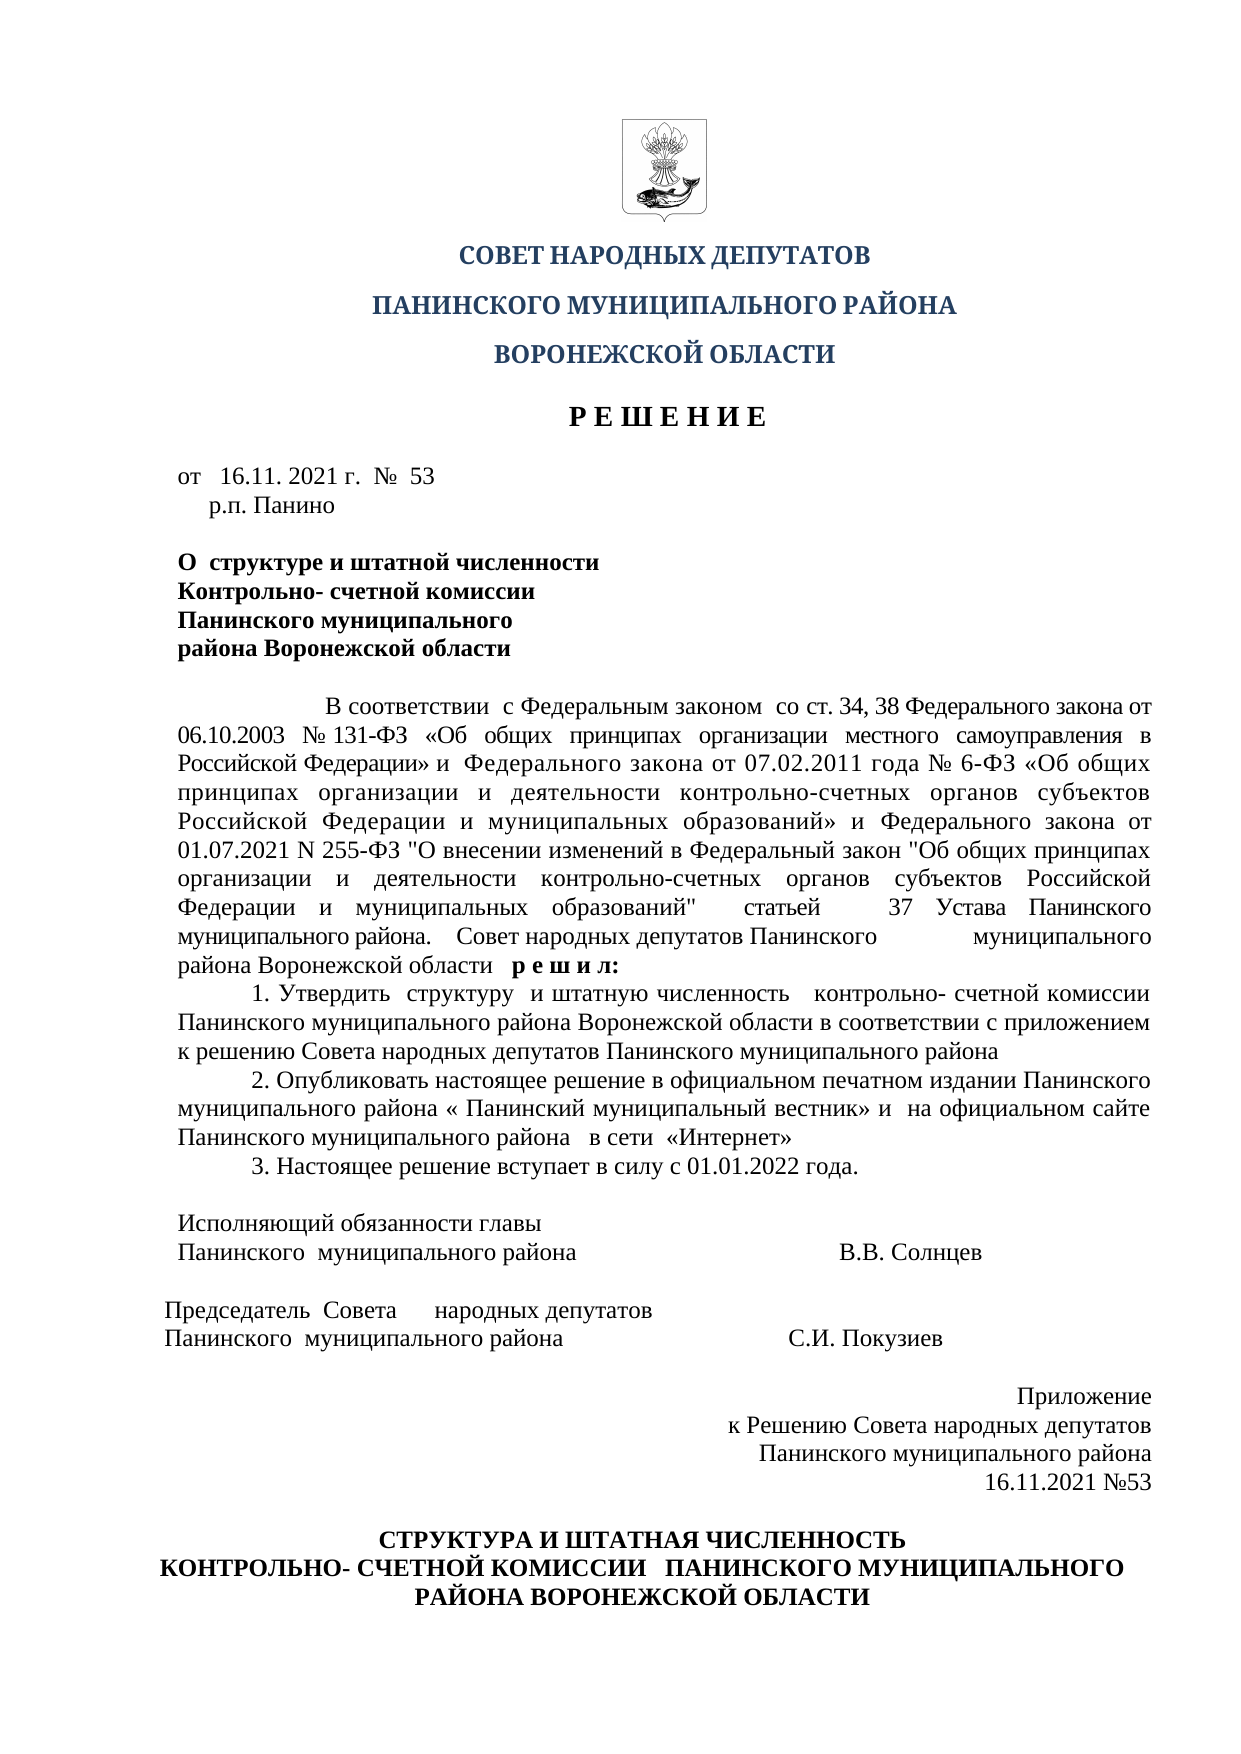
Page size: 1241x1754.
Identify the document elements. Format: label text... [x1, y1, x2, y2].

text района Воронежской области [177, 633, 1152, 662]
subtitle ПАНИНСКОГО МУНИЦИПАЛЬНОГО РАЙОНА [177, 292, 1152, 320]
text р.п. Панино [177, 490, 1158, 518]
list СТРУКТУРА И ШТАТНАЯ ЧИСЛЕННОСТЬ [133, 1525, 1152, 1553]
text Р Е Ш Е Н И Е [177, 399, 1158, 432]
picture [621, 118, 708, 222]
text Контрольно- счетной комиссии [177, 576, 1152, 605]
subtitle СОВЕТ НАРОДНЫХ ДЕПУТАТОВ [177, 242, 1152, 271]
list Исполняющий обязанности главы [177, 1208, 1152, 1237]
text 3. Настоящее решение вступает в силу с 01.01.2022 года. [177, 1151, 1152, 1180]
text О структуре и штатной численности [177, 547, 1152, 576]
text 2. Опубликовать настоящее решение в официальном печатном издании Панинского муниципального района « Панинский муниципальный вестник» и на официальном сайте Панинского муниципального района в сети «Интернет» [177, 1065, 1152, 1151]
list КОНТРОЛЬНО- СЧЕТНОЙ КОМИССИИ ПАНИНСКОГО МУНИЦИПАЛЬНОГО РАЙОНА ВОРОНЕЖСКОЙ ОБЛАСТИ [133, 1553, 1152, 1611]
subtitle ВОРОНЕЖСКОЙ ОБЛАСТИ [177, 341, 1152, 370]
list к Решению Совета народных депутатов [133, 1410, 1152, 1438]
list Приложение [133, 1381, 1152, 1410]
list Председатель Совета народных депутатов [133, 1295, 1152, 1323]
text Панинского муниципального [177, 605, 1152, 633]
list Панинского муниципального района В.В. Солнцев [177, 1237, 1152, 1266]
text от 16.11. 2021 г. № 53 [177, 461, 1158, 490]
text 1. Утвердить структуру и штатную численность контрольно- счетной комиссии Панинского муниципального района Воронежской области в соответствии с приложением к решению Совета народных депутатов Панинского муниципального района [177, 978, 1152, 1065]
list 16.11.2021 №53 [133, 1467, 1152, 1496]
text В соответствии с Федеральным законом со ст. 34, 38 Федерального закона от 06.10.2003 № 131-ФЗ «Об общих принципах организации местного самоуправления в Российской Федерации» и Федерального закона от 07.02.2011 года № 6-ФЗ «Об общих принципах организации и деятельности контрольно-счетных органов субъектов Российской Федерации и муниципальных образований» и Федерального закона от 01.07.2021 N 255-ФЗ "О внесении изменений в Федеральный закон "Об общих принципах организации и деятельности контрольно-счетных органов субъектов Российской Федерации и муниципальных образований" статьей 37 Устава Панинского муниципального района. Совет народных депутатов Панинского муниципального района Воронежской области р е ш и л: [177, 691, 1152, 978]
list Панинского муниципального района С.И. Покузиев [133, 1323, 1152, 1352]
list Панинского муниципального района [133, 1438, 1152, 1467]
